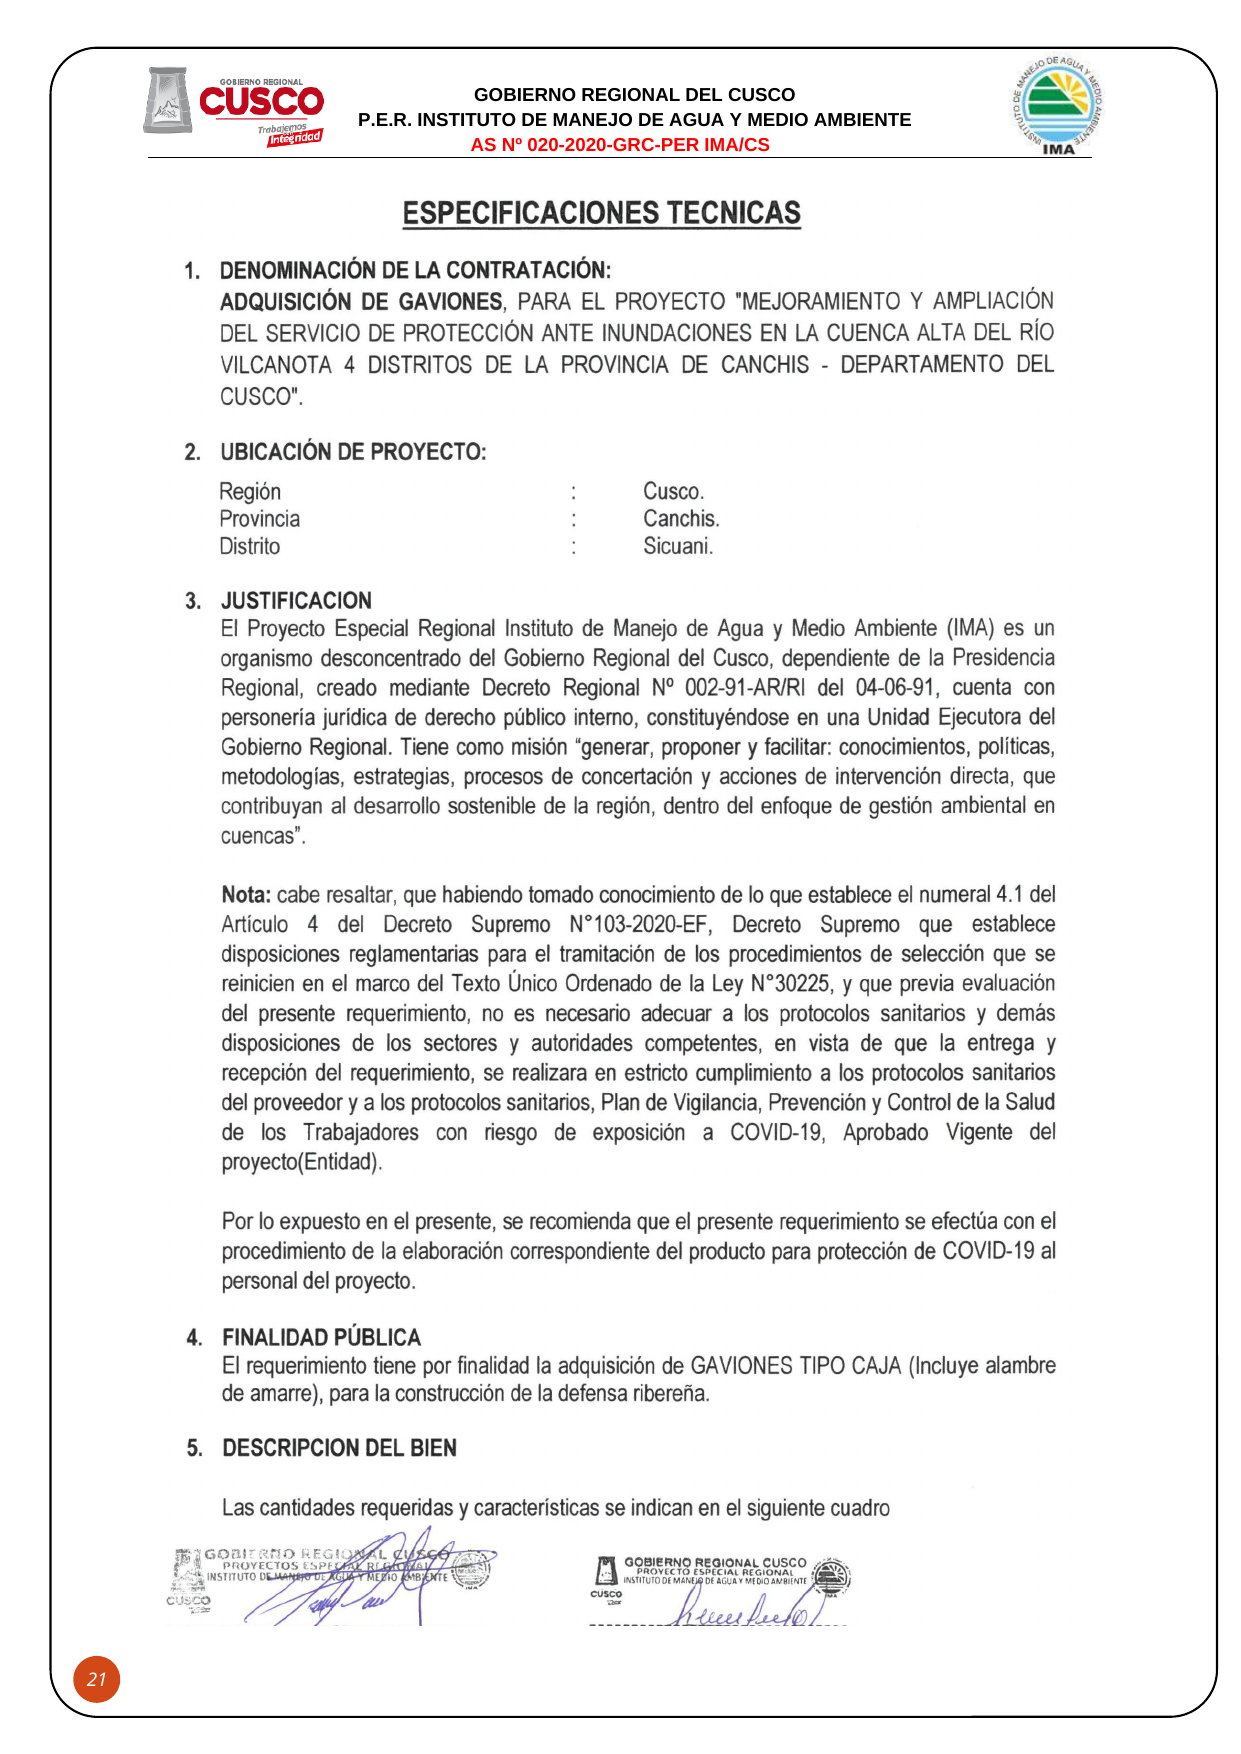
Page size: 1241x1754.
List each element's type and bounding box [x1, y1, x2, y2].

picture [1008, 51, 1106, 158]
picture [147, 178, 1093, 1626]
picture [137, 62, 327, 151]
